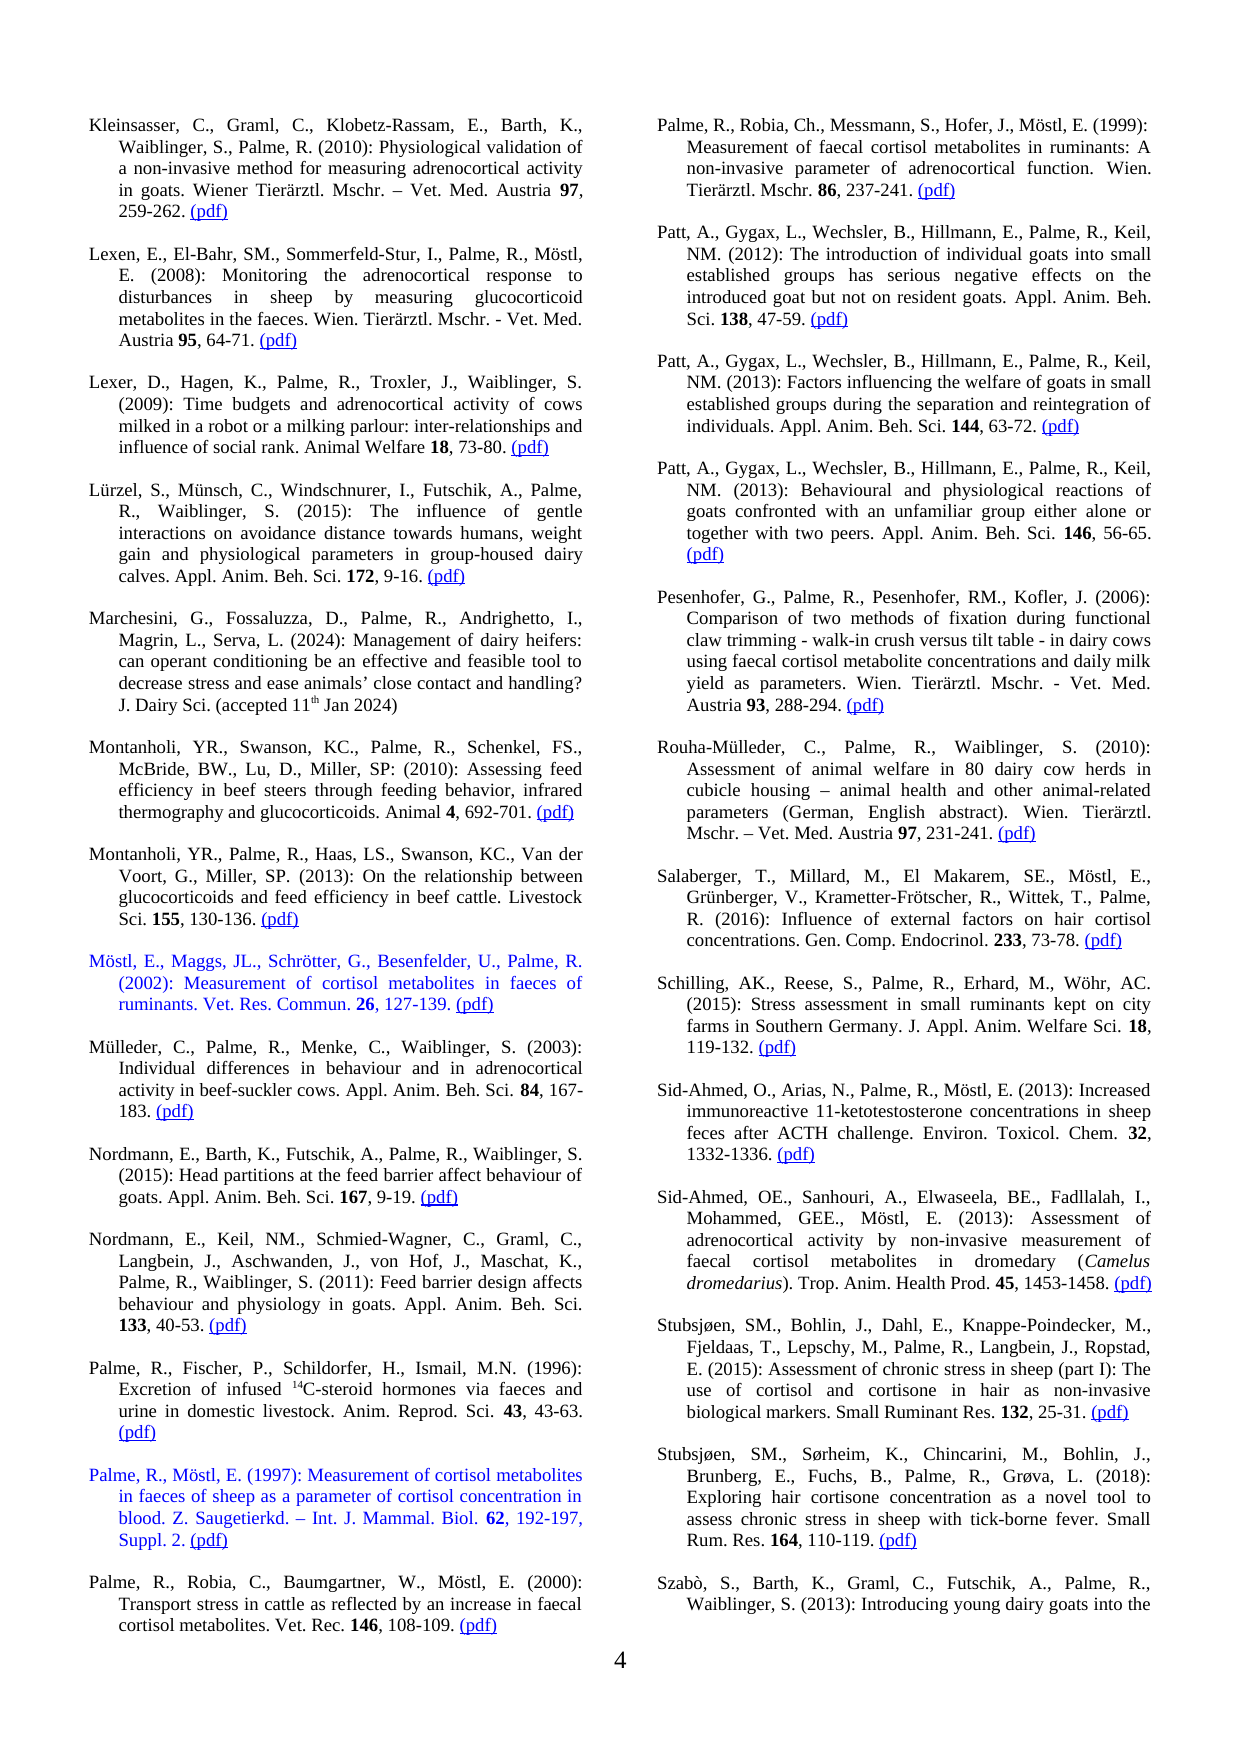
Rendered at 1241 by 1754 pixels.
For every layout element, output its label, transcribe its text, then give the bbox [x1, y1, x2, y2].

text Sid-Ahmed, O., Arias, N., Palme, R., Möstl, E. (2013): Increased immunoreactive 11-ketotestosterone concentrations in sheep feces after ACTH challenge. Environ. Toxicol. Chem. 32, 1332-1336. (pdf) [657, 1079, 1152, 1165]
text Nordmann, E., Barth, K., Futschik, A., Palme, R., Waiblinger, S. (2015): Head partitions at the feed barrier affect behaviour of goats. Appl. Anim. Beh. Sci. 167, 9-19. (pdf) [89, 1143, 583, 1207]
text Stubsjøen, SM., Bohlin, J., Dahl, E., Knappe-Poindecker, M., Fjeldaas, T., Lepschy, M., Palme, R., Langbein, J., Ropstad, E. (2015): Assessment of chronic stress in sheep (part I): The use of cortisol and cortisone in hair as non-invasive biological markers. Small Ruminant Res. 132, 25-31. (pdf) [657, 1314, 1152, 1422]
text Möstl, E., Maggs, JL., Schrötter, G., Besenfelder, U., Palme, R. (2002): Measurement of cortisol metabolites in faeces of ruminants. Vet. Res. Commun. 26, 127-139. (pdf) [89, 950, 583, 1015]
text Marchesini, G., Fossaluzza, D., Palme, R., Andrighetto, I., Magrin, L., Serva, L. (2024): Management of dairy heifers: can operant conditioning be an effective and feasible tool to decrease stress and ease animals’ close contact and handling? J. Dairy Sci. (accepted 11th Jan 2024) [89, 607, 583, 715]
text Nordmann, E., Keil, NM., Schmied-Wagner, C., Graml, C., Langbein, J., Aschwanden, J., von Hof, J., Maschat, K., Palme, R., Waiblinger, S. (2011): Feed barrier design affects behaviour and physiology in goats. Appl. Anim. Beh. Sci. 133, 40-53. (pdf) [89, 1228, 583, 1336]
text Palme, R., Robia, Ch., Messmann, S., Hofer, J., Möstl, E. (1999): Measurement of faecal cortisol metabolites in ruminants: A non-invasive parameter of adrenocortical function. Wien. Tierärztl. Mschr. 86, 237-241. (pdf) [657, 114, 1152, 200]
text Sid-Ahmed, OE., Sanhouri, A., Elwaseela, BE., Fadllalah, I., Mohammed, GEE., Möstl, E. (2013): Assessment of adrenocortical activity by non-invasive measurement of faecal cortisol metabolites in dromedary (Camelus dromedarius). Trop. Anim. Health Prod. 45, 1453-1458. (pdf) [657, 1186, 1152, 1293]
text Palme, R., Robia, C., Baumgartner, W., Möstl, E. (2000): Transport stress in cattle as reflected by an increase in faecal cortisol metabolites. Vet. Rec. 146, 108-109. (pdf) [89, 1571, 583, 1636]
text Palme, R., Möstl, E. (1997): Measurement of cortisol metabolites in faeces of sheep as a parameter of cortisol concentration in blood. Z. Saugetierkd. – Int. J. Mammal. Biol. 62, 192-197, Suppl. 2. (pdf) [89, 1464, 583, 1550]
text Rouha-Mülleder, C., Palme, R., Waiblinger, S. (2010): Assessment of animal welfare in 80 dairy cow herds in cubicle housing – animal health and other animal-related parameters (German, English abstract). Wien. Tierärztl. Mschr. – Vet. Med. Austria 97, 231-241. (pdf) [657, 736, 1152, 844]
text Montanholi, YR., Swanson, KC., Palme, R., Schenkel, FS., McBride, BW., Lu, D., Miller, SP: (2010): Assessing feed efficiency in beef steers through feeding behavior, infrared thermography and glucocorticoids. Animal 4, 692-701. (pdf) [89, 736, 583, 822]
text Patt, A., Gygax, L., Wechsler, B., Hillmann, E., Palme, R., Keil, NM. (2013): Factors influencing the welfare of goats in small established groups during the separation and reintegration of individuals. Appl. Anim. Beh. Sci. 144, 63-72. (pdf) [657, 350, 1152, 436]
text Mülleder, C., Palme, R., Menke, C., Waiblinger, S. (2003): Individual differences in behaviour and in adrenocortical activity in beef-suckler cows. Appl. Anim. Beh. Sci. 84, 167-183. (pdf) [89, 1036, 583, 1122]
text Palme, R., Fischer, P., Schildorfer, H., Ismail, M.N. (1996): Excretion of infused 14C-steroid hormones via faeces and urine in domestic livestock. Anim. Reprod. Sci. 43, 43-63. (pdf) [89, 1357, 583, 1443]
text Salaberger, T., Millard, M., El Makarem, SE., Möstl, E., Grünberger, V., Krametter-Frötscher, R., Wittek, T., Palme, R. (2016): Influence of external factors on hair cortisol concentrations. Gen. Comp. Endocrinol. 233, 73-78. (pdf) [657, 864, 1152, 951]
text Kleinsasser, C., Graml, C., Klobetz-Rassam, E., Barth, K., Waiblinger, S., Palme, R. (2010): Physiological validation of a non-invasive method for measuring adrenocortical activity in goats. Wiener Tierärztl. Mschr. – Vet. Med. Austria 97, 259-262. (pdf) [89, 114, 583, 222]
text Montanholi, YR., Palme, R., Haas, LS., Swanson, KC., Van der Voort, G., Miller, SP. (2013): On the relationship between glucocorticoids and feed efficiency in beef cattle. Livestock Sci. 155, 130-136. (pdf) [89, 843, 583, 929]
text Pesenhofer, G., Palme, R., Pesenhofer, RM., Kofler, J. (2006): Comparison of two methods of fixation during functional claw trimming - walk-in crush versus tilt table - in dairy cows using faecal cortisol metabolite concentrations and daily milk yield as parameters. Wien. Tierärztl. Mschr. - Vet. Med. Austria 93, 288-294. (pdf) [657, 586, 1152, 715]
text Lürzel, S., Münsch, C., Windschnurer, I., Futschik, A., Palme, R., Waiblinger, S. (2015): The influence of gentle interactions on avoidance distance towards humans, weight gain and physiological parameters in group-housed dairy calves. Appl. Anim. Beh. Sci. 172, 9-16. (pdf) [89, 478, 583, 586]
text Stubsjøen, SM., Sørheim, K., Chincarini, M., Bohlin, J., Brunberg, E., Fuchs, B., Palme, R., Grøva, L. (2018): Exploring hair cortisone concentration as a novel tool to assess chronic stress in sheep with tick-borne fever. Small Rum. Res. 164, 110-119. (pdf) [657, 1443, 1152, 1551]
text Lexen, E., El-Bahr, SM., Sommerfeld-Stur, I., Palme, R., Möstl, E. (2008): Monitoring the adrenocortical response to disturbances in sheep by measuring glucocorticoid metabolites in the faeces. Wien. Tierärztl. Mschr. - Vet. Med. Austria 95, 64-71. (pdf) [89, 243, 583, 351]
text Schilling, AK., Reese, S., Palme, R., Erhard, M., Wöhr, AC. (2015): Stress assessment in small ruminants kept on city farms in Southern Germany. J. Appl. Anim. Welfare Sci. 18, 119-132. (pdf) [657, 972, 1152, 1058]
text Patt, A., Gygax, L., Wechsler, B., Hillmann, E., Palme, R., Keil, NM. (2013): Behavioural and physiological reactions of goats confronted with an unfamiliar group either alone or together with two peers. Appl. Anim. Beh. Sci. 146, 56-65. (pdf) [657, 457, 1152, 565]
text Lexer, D., Hagen, K., Palme, R., Troxler, J., Waiblinger, S. (2009): Time budgets and adrenocortical activity of cows milked in a robot or a milking parlour: inter-relationships and influence of social rank. Animal Welfare 18, 73-80. (pdf) [89, 371, 583, 458]
text Patt, A., Gygax, L., Wechsler, B., Hillmann, E., Palme, R., Keil, NM. (2012): The introduction of individual goats into small established groups has serious negative effects on the introduced goat but not on resident goats. Appl. Anim. Beh. Sci. 138, 47-59. (pdf) [657, 221, 1152, 329]
